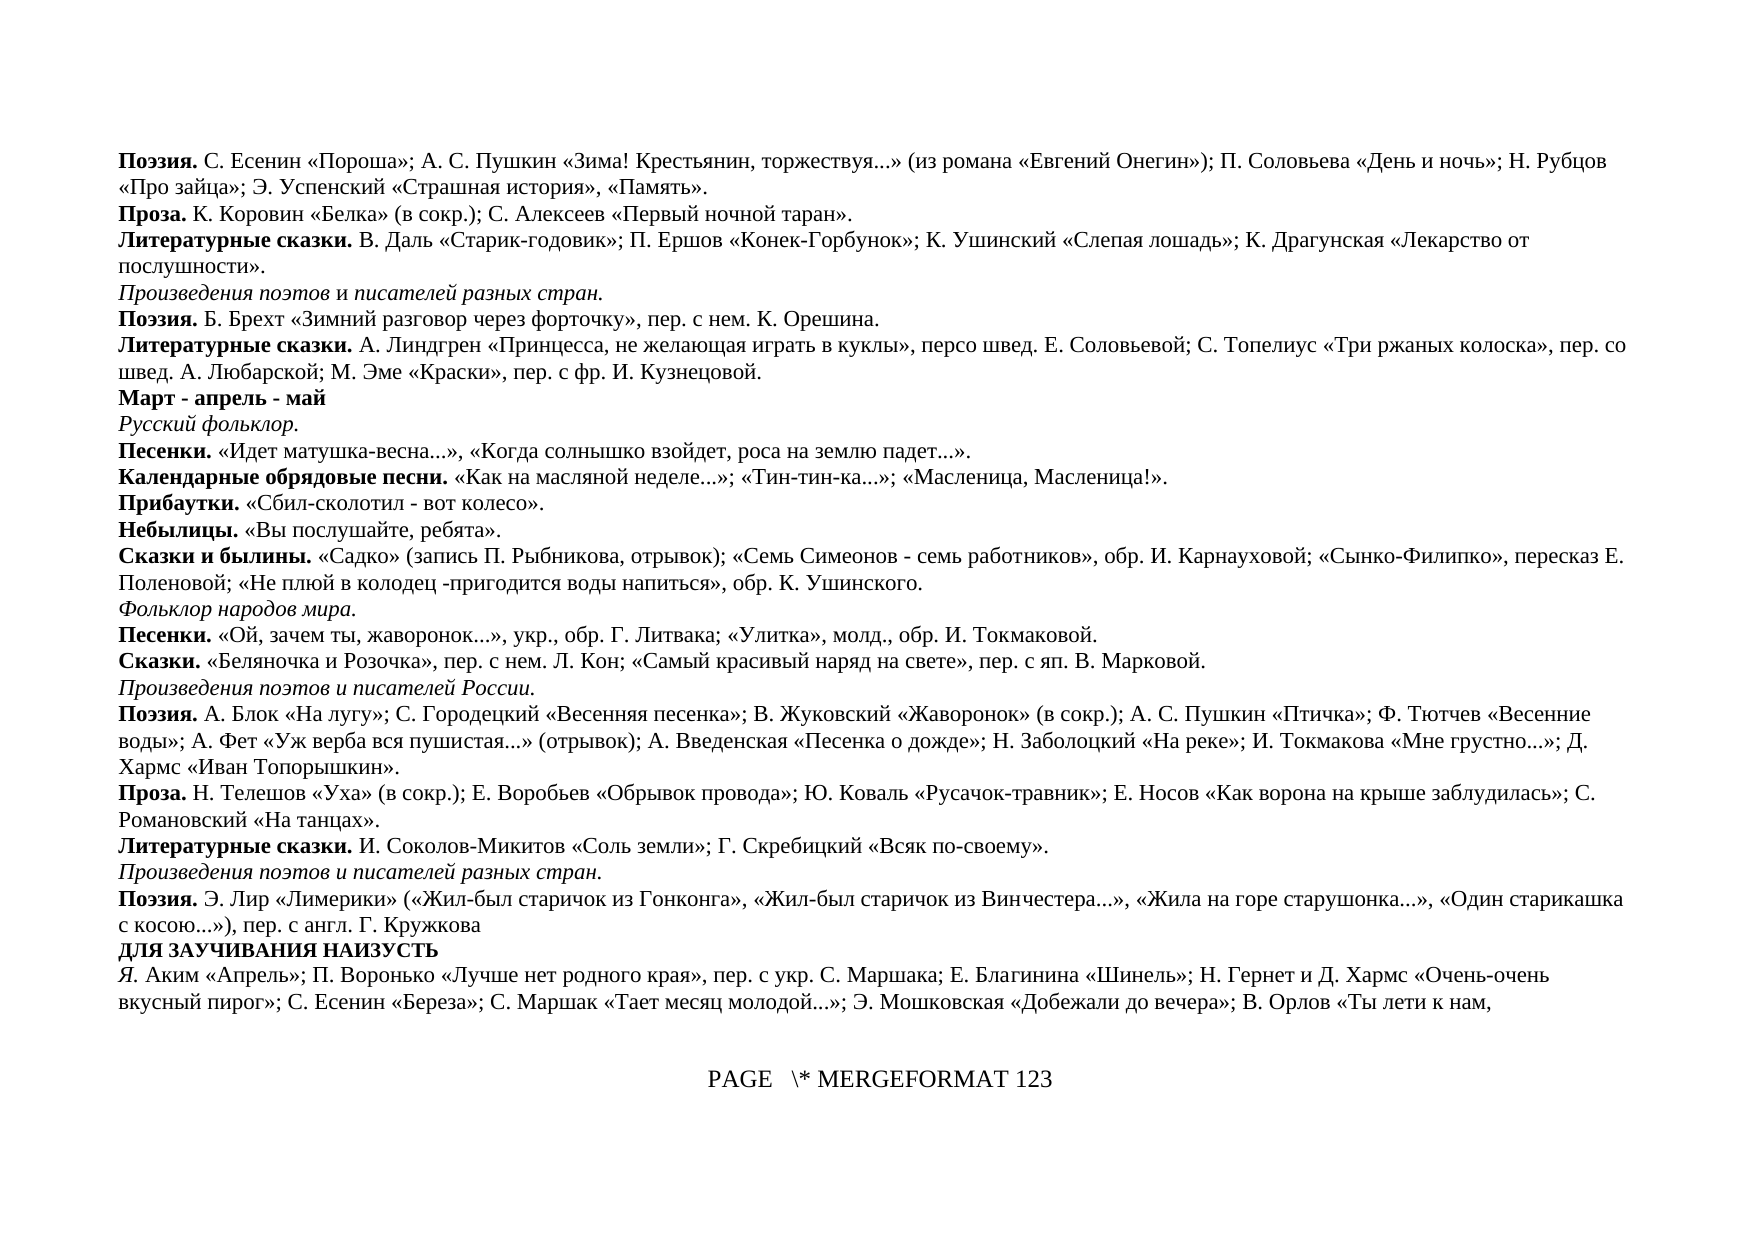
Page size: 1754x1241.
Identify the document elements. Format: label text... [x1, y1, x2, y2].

text Поэзия. Э. Лир «Лимерики» («Жил-был старичок из Гонконга», «Жил-был старичок из Винчестера...», «Жила на горе старушонка...», «Один старикашка с косою...»), пер. с англ. Г. Кружкова [118, 885, 1636, 937]
text Песенки. «Идет матушка-весна...», «Когда солнышко взойдет, роса на землю падет...». [118, 437, 1636, 463]
text Произведения поэтов и писателей разных стран. [118, 858, 1636, 885]
text Русский фольклор. [118, 410, 1636, 437]
text Небылицы. «Вы послушайте, ребята». [118, 516, 1636, 542]
text Литературные сказки. И. Соколов-Микитов «Соль земли»; Г. Скребицкий «Всяк по-своему». [118, 832, 1636, 858]
text Произведения поэтов и писателей России. [118, 674, 1636, 700]
text Проза. К. Коровин «Белка» (в сокр.); С. Алексеев «Первый ночной таран». [118, 199, 1636, 226]
text Поэзия. С. Есенин «Пороша»; А. С. Пушкин «Зима! Крестьянин, торжествуя...» (из романа «Евгений Онегин»); П. Соловьева «День и ночь»; Н. Рубцов «Про зайца»; Э. Успенский «Страшная история», «Память». [118, 147, 1636, 199]
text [118, 962, 1636, 1014]
text Произведения поэтов и писателей разных стран. [118, 279, 1636, 305]
text Сказки и былины. «Садко» (запись П. Рыбникова, отрывок); «Семь Симеонов - семь работников», обр. И. Карнауховой; «Сынко-Филипко», пересказ Е. Поленовой; «Не плюй в колодец -пригодится воды напиться», обр. К. Ушинского. [118, 542, 1636, 595]
text Литературные сказки. В. Даль «Старик-годовик»; П. Ершов «Конек-Горбунок»; К. Ушинский «Слепая лошадь»; К. Драгунская «Лекарство от послушности». [118, 226, 1636, 279]
text Прибаутки. «Сбил-сколотил - вот колесо». [118, 489, 1636, 516]
text Март - апрель - май [118, 384, 1636, 410]
text Поэзия. А. Блок «На лугу»; С. Городецкий «Весенняя песенка»; В. Жуковский «Жаворонок» (в сокр.); А. С. Пушкин «Птичка»; Ф. Тютчев «Весенние воды»; А. Фет «Уж верба вся пушистая...» (отрывок); А. Введенская «Песенка о дожде»; Н. Заболоцкий «На реке»; И. Токмакова «Мне грустно...»; Д. Хармс «Иван Топорышкин». [118, 700, 1636, 779]
text Песенки. «Ой, зачем ты, жаворонок...», укр., обр. Г. Литвака; «Улитка», молд., обр. И. Токмаковой. [118, 621, 1636, 648]
text Фольклор народов мира. [118, 595, 1636, 621]
text Поэзия. Б. Брехт «Зимний разговор через форточку», пер. с нем. К. Орешина. [118, 305, 1636, 331]
text Проза. Н. Телешов «Уха» (в сокр.); Е. Воробьев «Обрывок провода»; Ю. Коваль «Русачок-травник»; Е. Носов «Как ворона на крыше заблудилась»; С. Романовский «На танцах». [118, 779, 1636, 832]
text Календарные обрядовые песни. «Как на масляной неделе...»; «Тин-тин-ка...»; «Масленица, Масленица!». [118, 463, 1636, 489]
text ДЛЯ ЗАУЧИВАНИЯ НАИЗУСТЬ [118, 937, 1636, 962]
text Литературные сказки. А. Линдгрен «Принцесса, не желающая играть в куклы», персо швед. Е. Соловьевой; С. Топелиус «Три ржаных колоска», пер. со швед. А. Любарской; М. Эме «Краски», пер. с фр. И. Кузнецовой. [118, 331, 1636, 384]
text Сказки. «Беляночка и Розочка», пер. с нем. Л. Кон; «Самый красивый наряд на свете», пер. с яп. В. Марковой. [118, 648, 1636, 674]
